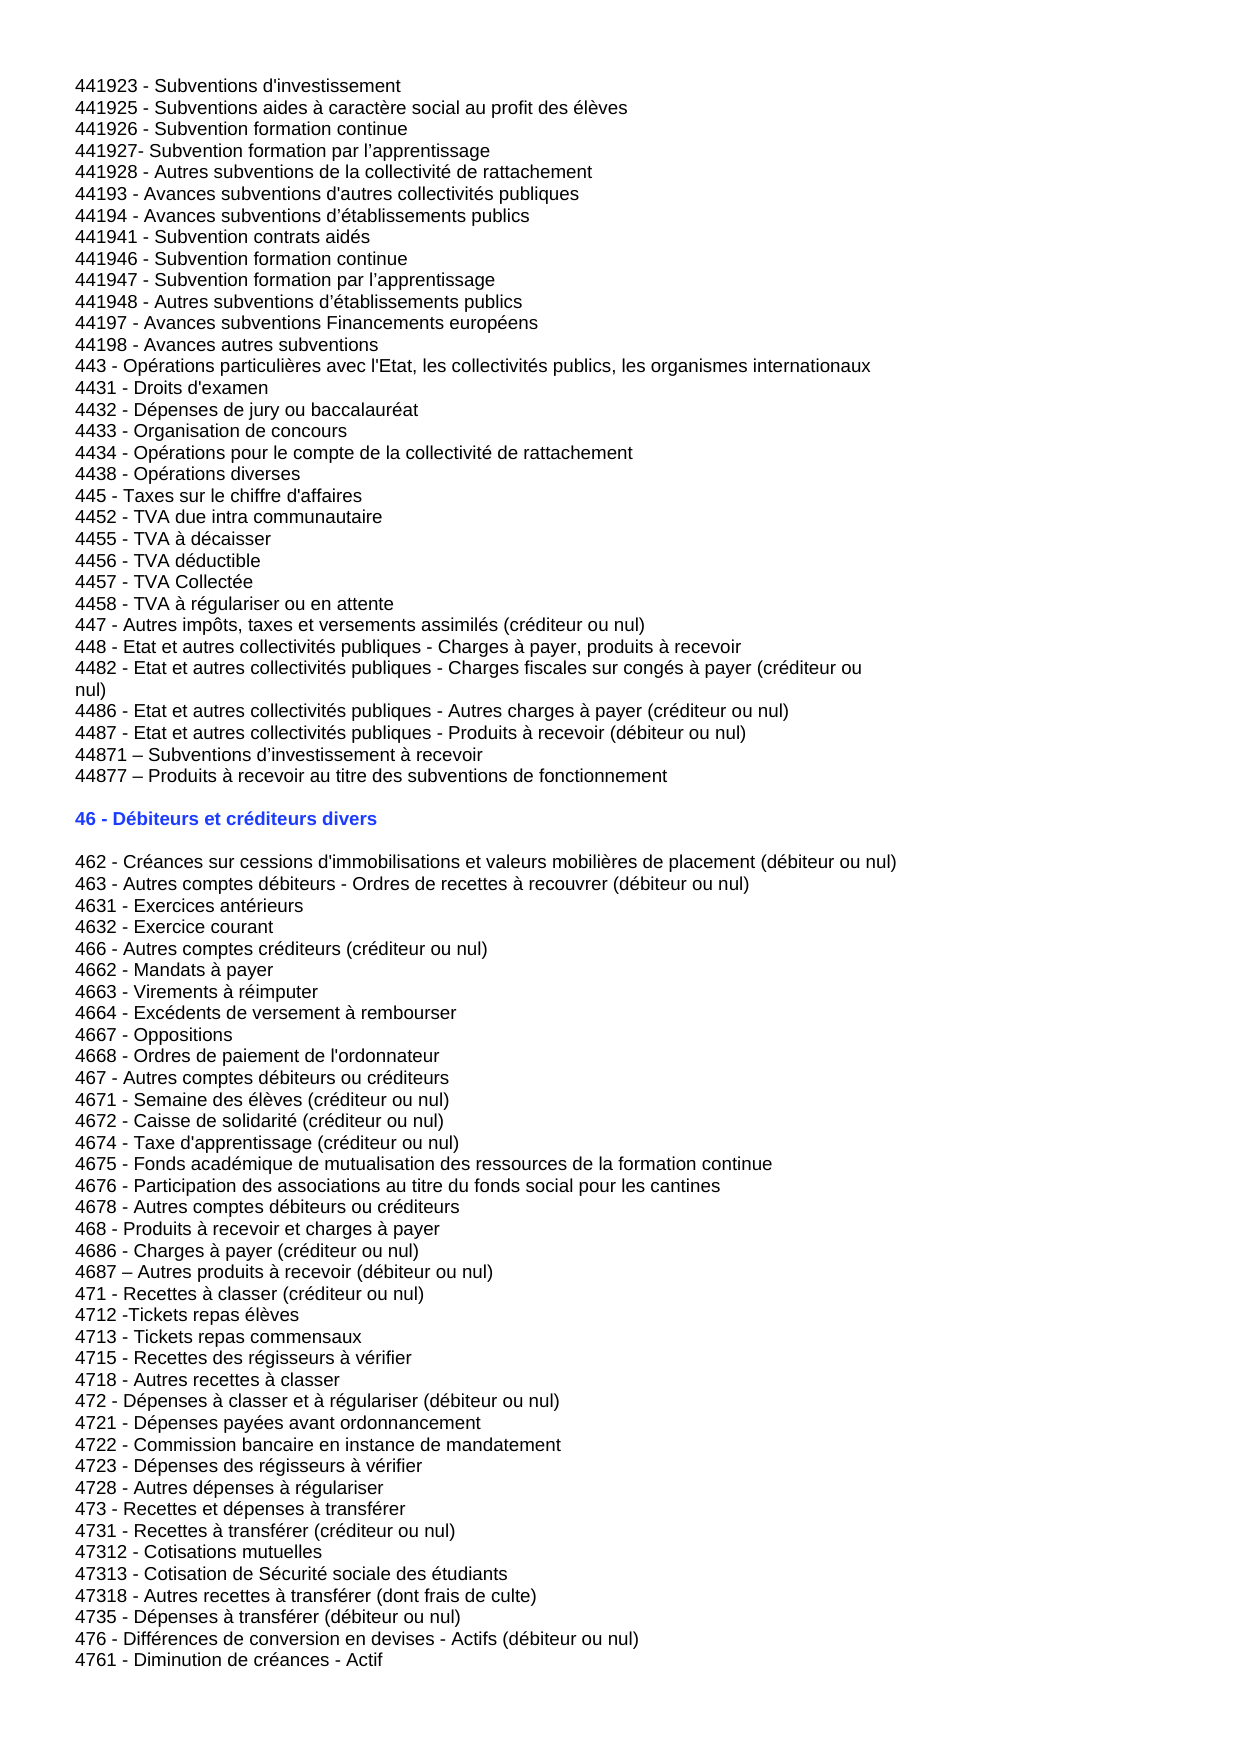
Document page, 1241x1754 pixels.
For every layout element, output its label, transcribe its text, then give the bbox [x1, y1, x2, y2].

text 4712 -Tickets repas élèves [75, 1304, 1165, 1326]
text 44193 - Avances subventions d'autres collectivités publiques [75, 183, 1165, 204]
text 4671 - Semaine des élèves (créditeur ou nul) [75, 1088, 1165, 1110]
text 471 - Recettes à classer (créditeur ou nul) [75, 1282, 1165, 1304]
text 4715 - Recettes des régisseurs à vérifier [75, 1347, 1165, 1369]
text 4675 - Fonds académique de mutualisation des ressources de la formation continue [75, 1153, 1165, 1175]
text 4667 - Oppositions [75, 1024, 1165, 1045]
text 441926 - Subvention formation continue [75, 118, 1165, 140]
text 44871 – Subventions d’investissement à recevoir [75, 743, 1165, 765]
text 443 - Opérations particulières avec l'Etat, les collectivités publics, les organismes internationaux [75, 355, 1165, 377]
text 4455 - TVA à décaisser [75, 528, 1165, 549]
text 441947 - Subvention formation par l’apprentissage [75, 269, 1165, 291]
text 441925 - Subventions aides à caractère social au profit des élèves [75, 97, 1165, 118]
text 441948 - Autres subventions d’établissements publics [75, 291, 1165, 312]
text 441928 - Autres subventions de la collectivité de rattachement [75, 161, 1165, 183]
text 473 - Recettes et dépenses à transférer [75, 1498, 1165, 1520]
text 441927- Subvention formation par l’apprentissage [75, 140, 1165, 161]
text 4722 - Commission bancaire en instance de mandatement [75, 1433, 1165, 1455]
text 4735 - Dépenses à transférer (débiteur ou nul) [75, 1606, 1165, 1627]
text 4731 - Recettes à transférer (créditeur ou nul) [75, 1520, 1165, 1541]
text 4438 - Opérations diverses [75, 463, 1165, 485]
text 476 - Différences de conversion en devises - Actifs (débiteur ou nul) [75, 1627, 1165, 1649]
text 463 - Autres comptes débiteurs - Ordres de recettes à recouvrer (débiteur ou nul) [75, 873, 1165, 894]
text 4676 - Participation des associations au titre du fonds social pour les cantines [75, 1175, 1165, 1196]
text 4678 - Autres comptes débiteurs ou créditeurs [75, 1196, 1165, 1218]
text 4723 - Dépenses des régisseurs à vérifier [75, 1455, 1165, 1477]
text 4713 - Tickets repas commensaux [75, 1326, 1165, 1347]
text 441941 - Subvention contrats aidés [75, 226, 1165, 247]
text 4631 - Exercices antérieurs [75, 894, 1165, 916]
text 4672 - Caisse de solidarité (créditeur ou nul) [75, 1110, 1165, 1132]
text 441923 - Subventions d'investissement [75, 75, 1165, 97]
text 4486 - Etat et autres collectivités publiques - Autres charges à payer (créditeur ou nul) [75, 700, 1165, 722]
text 4687 – Autres produits à recevoir (débiteur ou nul) [75, 1261, 1165, 1282]
text 4434 - Opérations pour le compte de la collectivité de rattachement [75, 442, 1165, 463]
text 44198 - Avances autres subventions [75, 334, 1165, 355]
text 47313 - Cotisation de Sécurité sociale des étudiants [75, 1563, 1165, 1584]
text 4686 - Charges à payer (créditeur ou nul) [75, 1239, 1165, 1261]
text 447 - Autres impôts, taxes et versements assimilés (créditeur ou nul) [75, 614, 1165, 636]
text 4482 - Etat et autres collectivités publiques - Charges fiscales sur congés à payer (créditeur ou [75, 657, 1165, 679]
text nul) [75, 679, 1165, 700]
text 44877 – Produits à recevoir au titre des subventions de fonctionnement [75, 765, 1165, 787]
text 44197 - Avances subventions Financements européens [75, 312, 1165, 334]
text 4718 - Autres recettes à classer [75, 1369, 1165, 1390]
text 4674 - Taxe d'apprentissage (créditeur ou nul) [75, 1132, 1165, 1153]
text 44194 - Avances subventions d’établissements publics [75, 204, 1165, 226]
text 466 - Autres comptes créditeurs (créditeur ou nul) [75, 937, 1165, 959]
text 4431 - Droits d'examen [75, 377, 1165, 398]
text 468 - Produits à recevoir et charges à payer [75, 1218, 1165, 1239]
text 445 - Taxes sur le chiffre d'affaires [75, 485, 1165, 506]
text 4456 - TVA déductible [75, 549, 1165, 571]
text 4662 - Mandats à payer [75, 959, 1165, 981]
text 4452 - TVA due intra communautaire [75, 506, 1165, 528]
text 4668 - Ordres de paiement de l'ordonnateur [75, 1045, 1165, 1067]
text 4761 - Diminution de créances - Actif [75, 1649, 1165, 1671]
text 4663 - Virements à réimputer [75, 981, 1165, 1002]
text 4487 - Etat et autres collectivités publiques - Produits à recevoir (débiteur ou nul) [75, 722, 1165, 743]
text 47312 - Cotisations mutuelles [75, 1541, 1165, 1563]
text 4632 - Exercice courant [75, 916, 1165, 937]
text 448 - Etat et autres collectivités publiques - Charges à payer, produits à recevoir [75, 636, 1165, 657]
text 4728 - Autres dépenses à régulariser [75, 1477, 1165, 1498]
text 441946 - Subvention formation continue [75, 247, 1165, 269]
text 4458 - TVA à régulariser ou en attente [75, 592, 1165, 614]
text 4433 - Organisation de concours [75, 420, 1165, 442]
text 4432 - Dépenses de jury ou baccalauréat [75, 398, 1165, 420]
text 4664 - Excédents de versement à rembourser [75, 1002, 1165, 1024]
text 47318 - Autres recettes à transférer (dont frais de culte) [75, 1584, 1165, 1606]
text 4721 - Dépenses payées avant ordonnancement [75, 1412, 1165, 1433]
text 4457 - TVA Collectée [75, 571, 1165, 592]
text 467 - Autres comptes débiteurs ou créditeurs [75, 1067, 1165, 1088]
text 46 - Débiteurs et créditeurs divers [75, 808, 1165, 830]
text 462 - Créances sur cessions d'immobilisations et valeurs mobilières de placement (débiteur ou nul) [75, 851, 1165, 873]
text 472 - Dépenses à classer et à régulariser (débiteur ou nul) [75, 1390, 1165, 1412]
